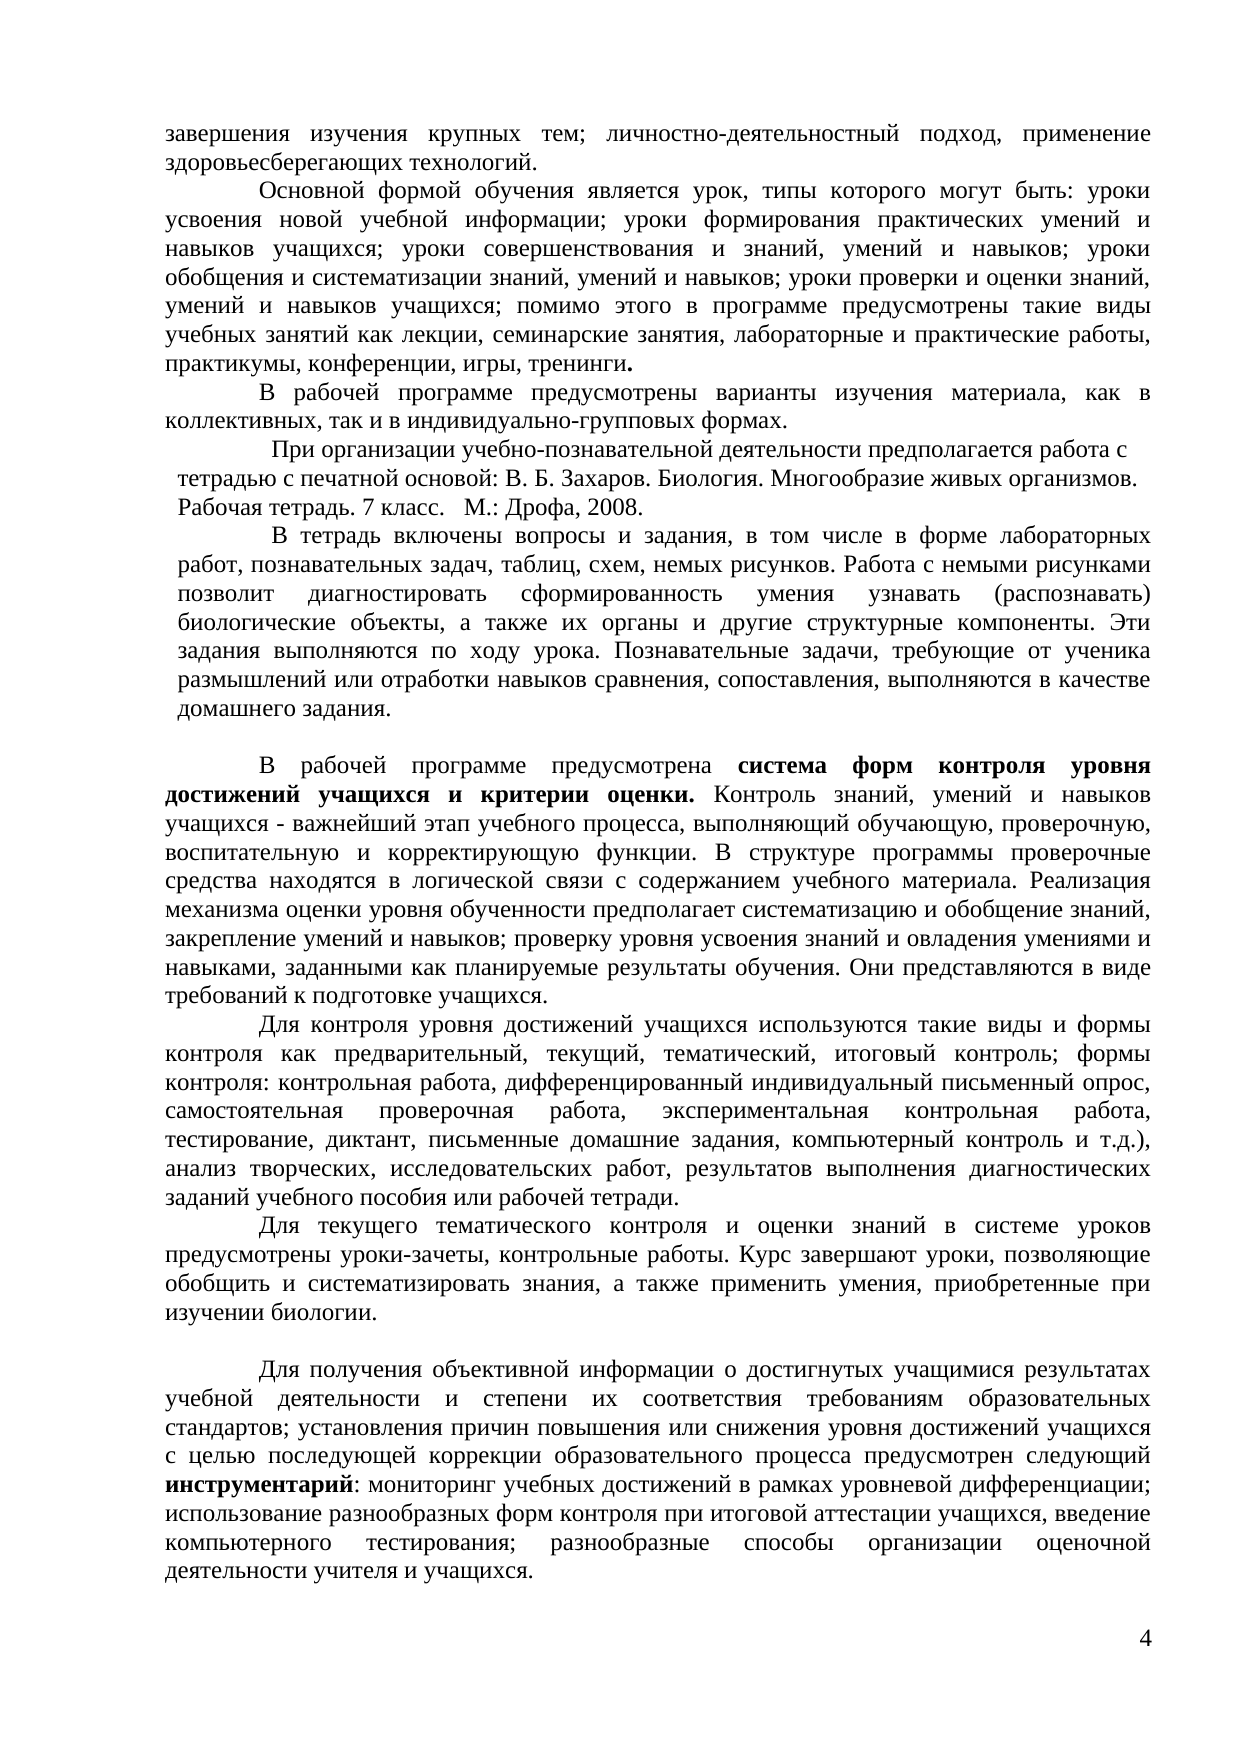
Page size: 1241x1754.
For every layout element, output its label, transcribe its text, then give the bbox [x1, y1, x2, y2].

text Для получения объективной информации о достигнутых учащимися результатах учебной деятельности и степени их соответствия требованиям образовательных стандартов; установления причин повышения или снижения уровня достижений учащихся с целью последующей коррекции образовательного процесса предусмотрен следующий инструментарий: мониторинг учебных достижений в рамках уровневой дифференциации; использование разнообразных форм контроля при итоговой аттестации учащихся, введение компьютерного тестирования; разнообразные способы организации оценочной деятельности учителя и учащихся. [165, 1354, 1152, 1584]
text В рабочей программе предусмотрены варианты изучения материала, как в коллективных, так и в индивидуально-групповых формах. [165, 377, 1152, 434]
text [165, 118, 1152, 176]
text В тетрадь включены вопросы и задания, в том числе в форме лабораторных работ, познавательных задач, таблиц, схем, немых рисунков. Работа с немыми рисунками позволит диагностировать сформированность умения узнавать (распознавать) биологические объекты, а также их органы и другие структурные компоненты. Эти задания выполняются по ходу урока. Познавательные задачи, требующие от ученика размышлений или отработки навыков сравнения, сопоставления, выполняются в качестве домашнего задания. [177, 521, 1152, 722]
text Для контроля уровня достижений учащихся используются такие виды и формы контроля как предварительный, текущий, тематический, итоговый контроль; формы контроля: контрольная работа, дифференцированный индивидуальный письменный опрос, самостоятельная проверочная работа, экспериментальная контрольная работа, тестирование, диктант, письменные домашние задания, компьютерный контроль и т.д.), анализ творческих, исследовательских работ, результатов выполнения диагностических заданий учебного пособия или рабочей тетради. [165, 1009, 1152, 1211]
text Основной формой обучения является урок, типы которого могут быть: уроки усвоения новой учебной информации; уроки формирования практических умений и навыков учащихся; уроки совершенствования и знаний, умений и навыков; уроки обобщения и систематизации знаний, умений и навыков; уроки проверки и оценки знаний, умений и навыков учащихся; помимо этого в программе предусмотрены такие виды учебных занятий как лекции, семинарские занятия, лабораторные и практические работы, практикумы, конференции, игры, тренинги. [165, 176, 1152, 377]
text В рабочей программе предусмотрена система форм контроля уровня достижений учащихся и критерии оценки. Контроль знаний, умений и навыков учащихся - важнейший этап учебного процесса, выполняющий обучающую, проверочную, воспитательную и корректирующую функции. В структуре программы проверочные средства находятся в логической связи с содержанием учебного материала. Реализация механизма оценки уровня обученности предполагает систематизацию и обобщение знаний, закрепление умений и навыков; проверку уровня усвоения знаний и овладения умениями и навыками, заданными как планируемые результаты обучения. Они представляются в виде требований к подготовке учащихся. [165, 751, 1152, 1009]
text Для текущего тематического контроля и оценки знаний в системе уроков предусмотрены уроки-зачеты, контрольные работы. Курс завершают уроки, позволяющие обобщить и систематизировать знания, а также применить умения, приобретенные при изучении биологии. [165, 1211, 1152, 1326]
text При организации учебно-познавательной деятельности предполагается работа с тетрадью с печатной основой: В. Б. Захаров. Биология. Многообразие живых организмов. Рабочая тетрадь. 7 класс. М.: Дрофа, 2008. [177, 434, 1152, 521]
